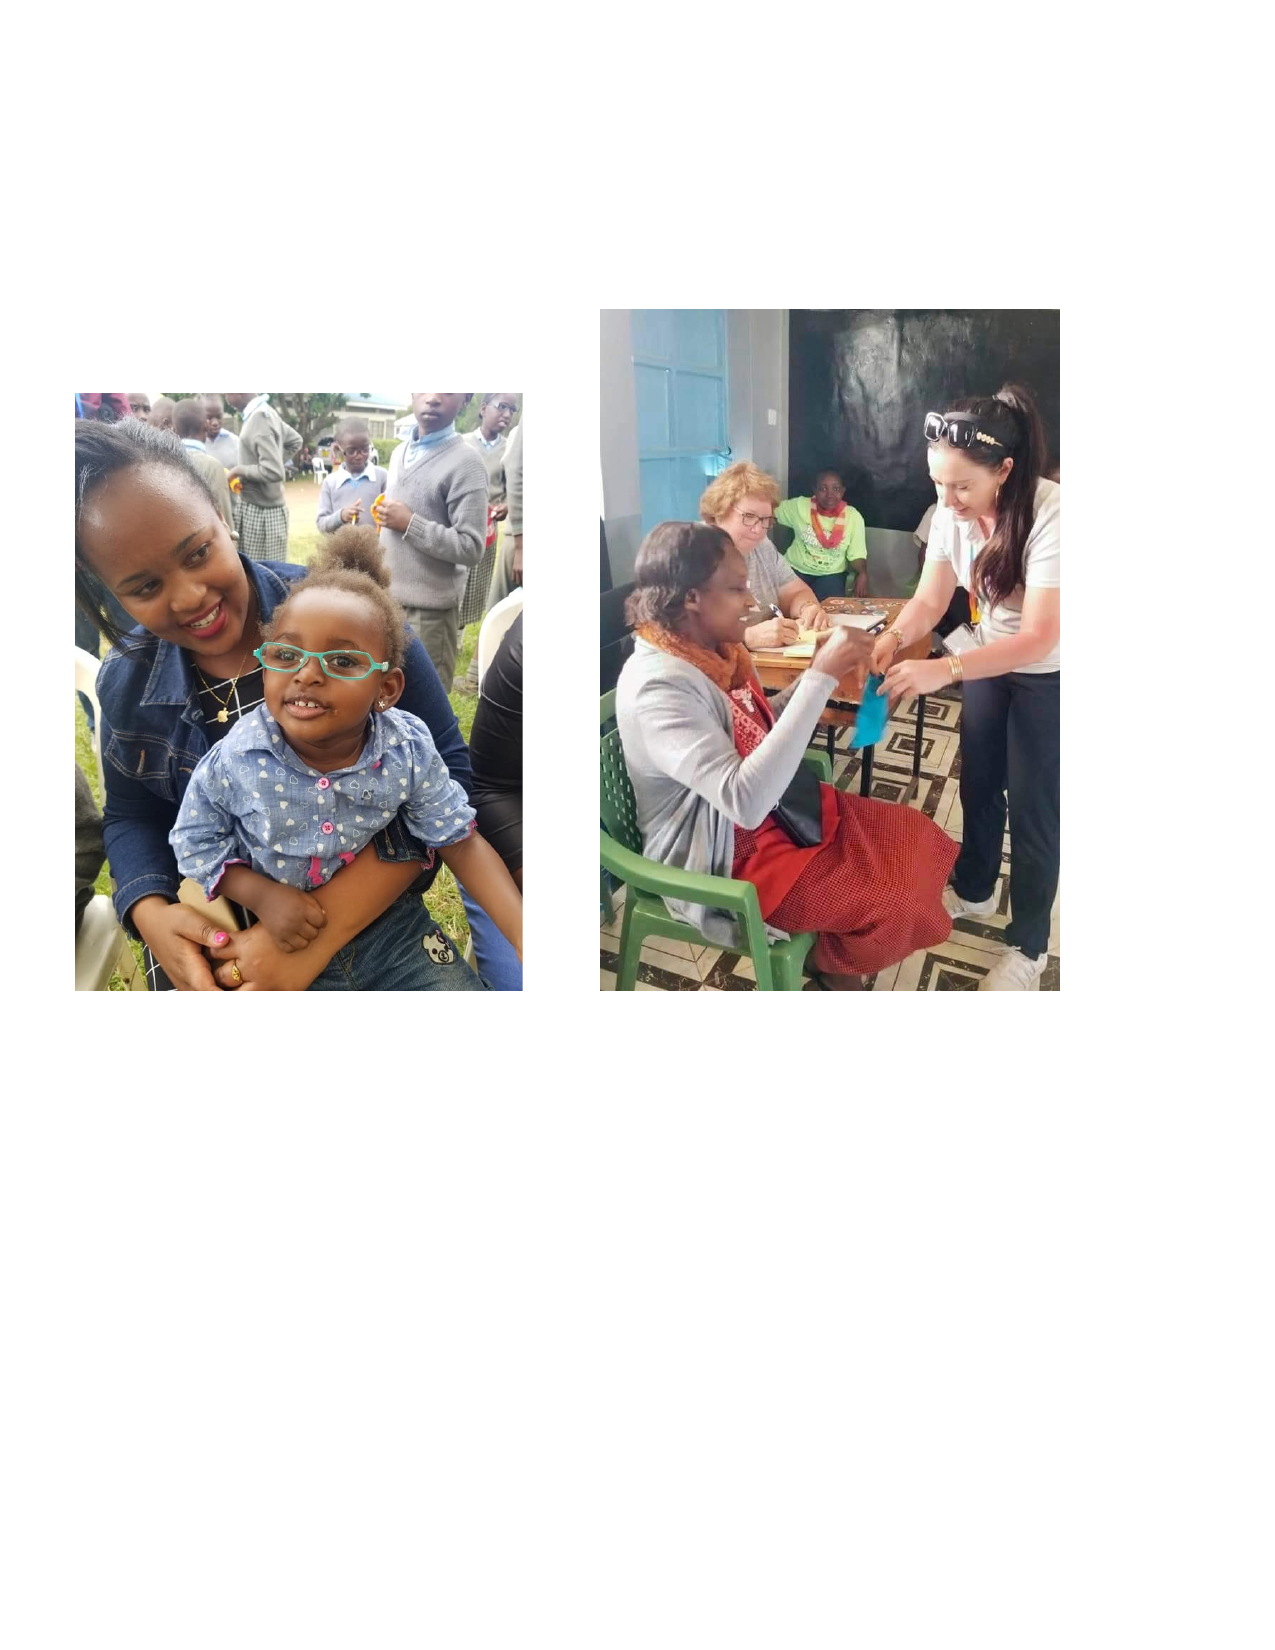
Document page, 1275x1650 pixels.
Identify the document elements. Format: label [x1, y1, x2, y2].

picture [600, 309, 1060, 991]
picture [75, 393, 523, 991]
